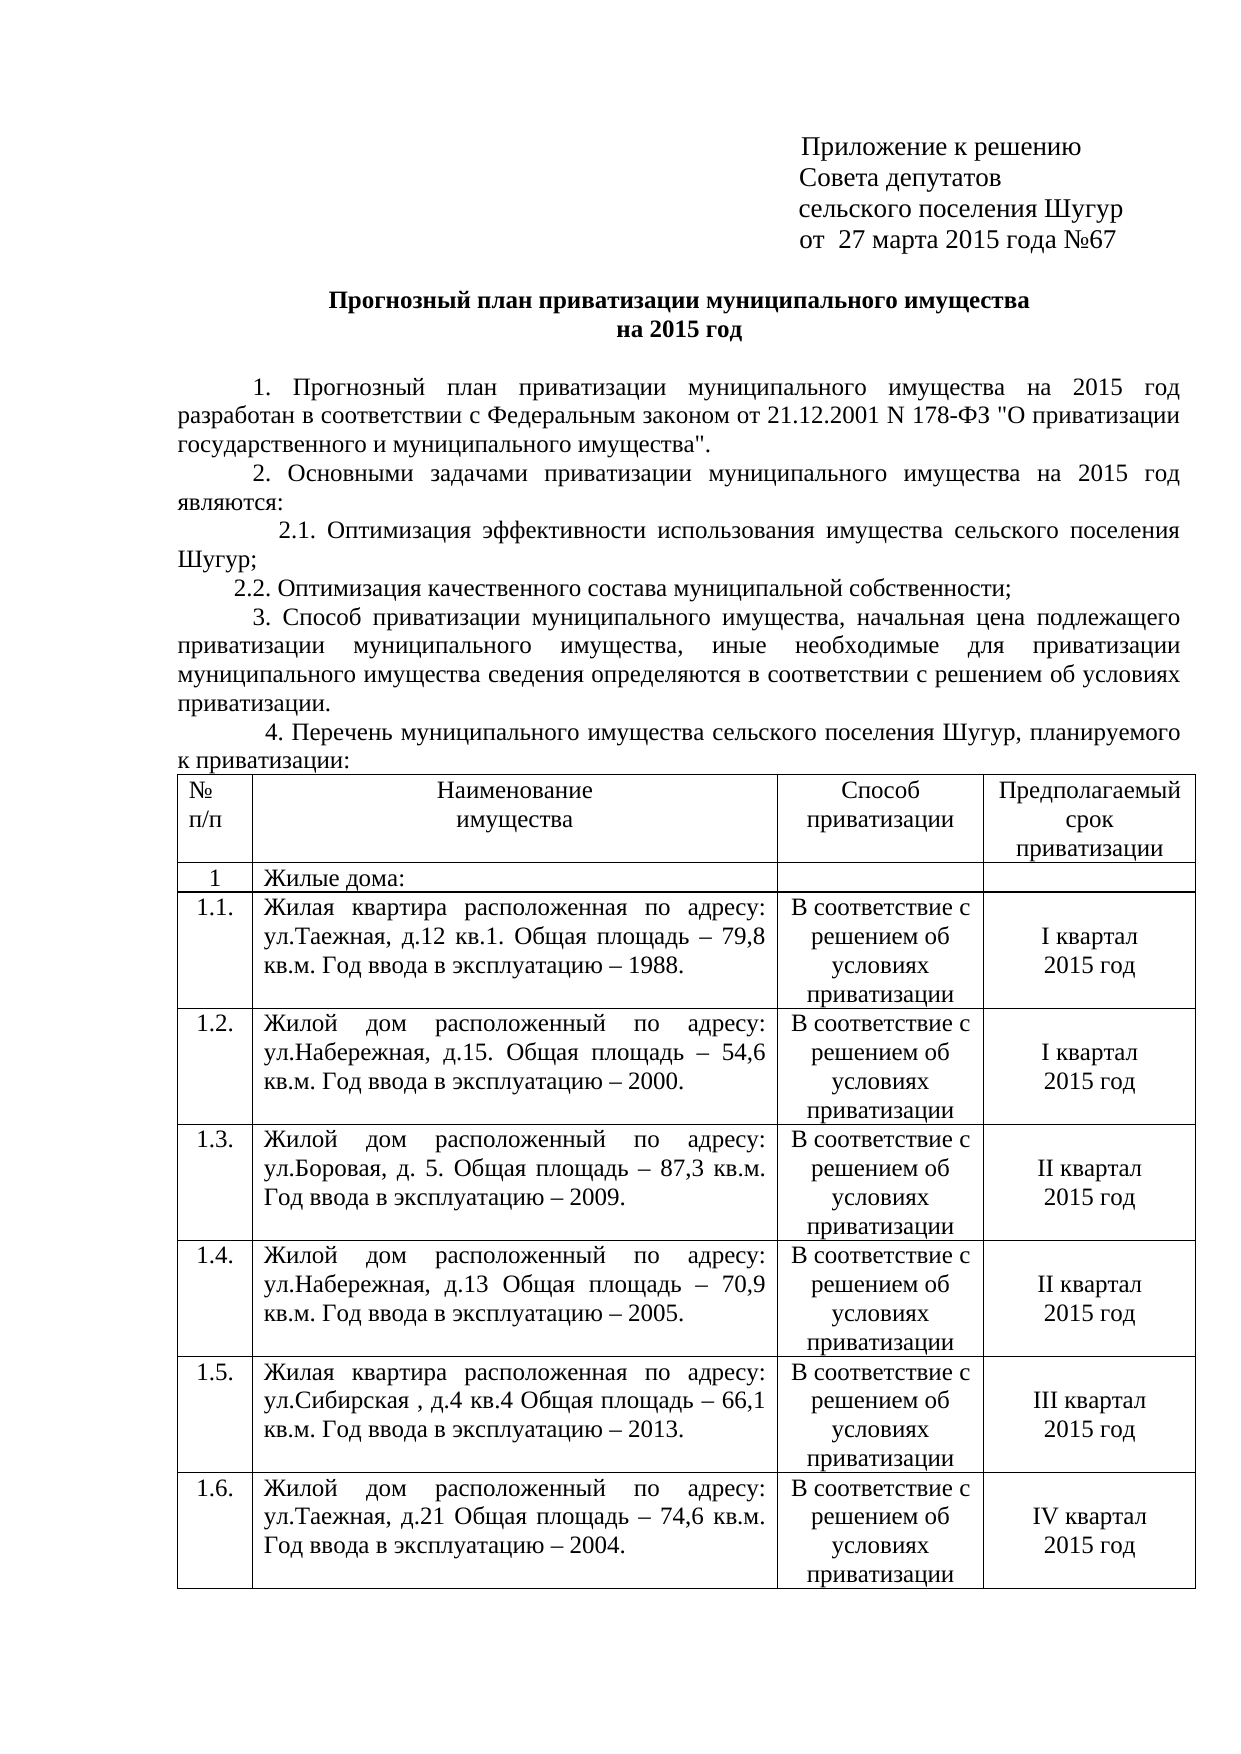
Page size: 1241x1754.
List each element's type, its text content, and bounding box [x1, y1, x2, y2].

text 4. Перечень муниципального имущества сельского поселения Шугур, планируемого к приватизации: [177, 717, 1181, 774]
table_cell IV квартал 2015 год [984, 1473, 1195, 1588]
table_cell В соответствие с решением об условиях приватизации [778, 1125, 983, 1239]
table_cell Жилые дома: [253, 863, 777, 891]
table_cell 1.4. [178, 1241, 252, 1356]
text Приложение к решению [177, 130, 1181, 161]
table_cell Жилой дом расположенный по адресу: ул.Набережная, д.15. Общая площадь – 54,6 кв.м. Год ввода в эксплуатацию – 2000. [253, 1009, 777, 1123]
table_cell Жилая квартира расположенная по адресу: ул.Сибирская , д.4 кв.4 Общая площадь – 66,1 кв.м. Год ввода в эксплуатацию – 2013. [253, 1357, 777, 1472]
table_cell Жилой дом расположенный по адресу: ул.Таежная, д.21 Общая площадь – 74,6 кв.м. Год ввода в эксплуатацию – 2004. [253, 1473, 777, 1588]
table_cell 1 [178, 863, 252, 891]
table_cell III квартал 2015 год [984, 1357, 1195, 1472]
table_cell В соответствие с решением об условиях приватизации [778, 1241, 983, 1356]
table_cell 1.6. [178, 1473, 252, 1588]
text Совета депутатов [177, 161, 1181, 192]
table_header № п/п [178, 775, 252, 862]
table_cell Жилой дом расположенный по адресу: ул.Боровая, д. 5. Общая площадь – 87,3 кв.м. Год ввода в эксплуатацию – 2009. [253, 1125, 777, 1239]
table_cell В соответствие с решением об условиях приватизации [778, 1357, 983, 1472]
table_header Наименование имущества [253, 775, 777, 862]
text от 27 марта 2015 года №67 [177, 223, 1181, 254]
text 2.1. Оптимизация эффективности использования имущества сельского поселения Шугур; [177, 516, 1181, 573]
text 1. Прогнозный план приватизации муниципального имущества на 2015 год разработан в соответствии с Федеральным законом от 21.12.2001 N 178-ФЗ "О приватизации государственного и муниципального имущества". [177, 372, 1181, 458]
table_cell I квартал 2015 год [984, 1009, 1195, 1123]
table_cell II квартал 2015 год [984, 1241, 1195, 1356]
text сельского поселения Шугур [177, 192, 1181, 223]
text на 2015 год [177, 314, 1181, 343]
table_cell 1.5. [178, 1357, 252, 1472]
table_cell В соответствие с решением об условиях приватизации [778, 1009, 983, 1123]
table_cell [778, 863, 983, 891]
table_cell [984, 863, 1195, 891]
text 3. Способ приватизации муниципального имущества, начальная цена подлежащего приватизации муниципального имущества, иные необходимые для приватизации муниципального имущества сведения определяются в соответствии с решением об условиях приватизации. [177, 602, 1181, 717]
table_cell 1.3. [178, 1125, 252, 1239]
table_header Предполагаемый срок приватизации [984, 775, 1195, 862]
table_cell II квартал 2015 год [984, 1125, 1195, 1239]
text 2.2. Оптимизация качественного состава муниципальной собственности; [177, 573, 1181, 602]
table_cell В соответствие с решением об условиях приватизации [778, 1473, 983, 1588]
table_cell 1.1. [178, 893, 252, 1007]
table_cell I квартал 2015 год [984, 893, 1195, 1007]
table_cell Жилой дом расположенный по адресу: ул.Набережная, д.13 Общая площадь – 70,9 кв.м. Год ввода в эксплуатацию – 2005. [253, 1241, 777, 1356]
text 2. Основными задачами приватизации муниципального имущества на 2015 год являются: [177, 458, 1181, 516]
table_cell В соответствие с решением об условиях приватизации [778, 893, 983, 1007]
table_cell Жилая квартира расположенная по адресу: ул.Таежная, д.12 кв.1. Общая площадь – 79,8 кв.м. Год ввода в эксплуатацию – 1988. [253, 893, 777, 1007]
table_header Способ приватизации [778, 775, 983, 862]
text Прогнозный план приватизации муниципального имущества [177, 286, 1181, 314]
table_cell 1.2. [178, 1009, 252, 1123]
